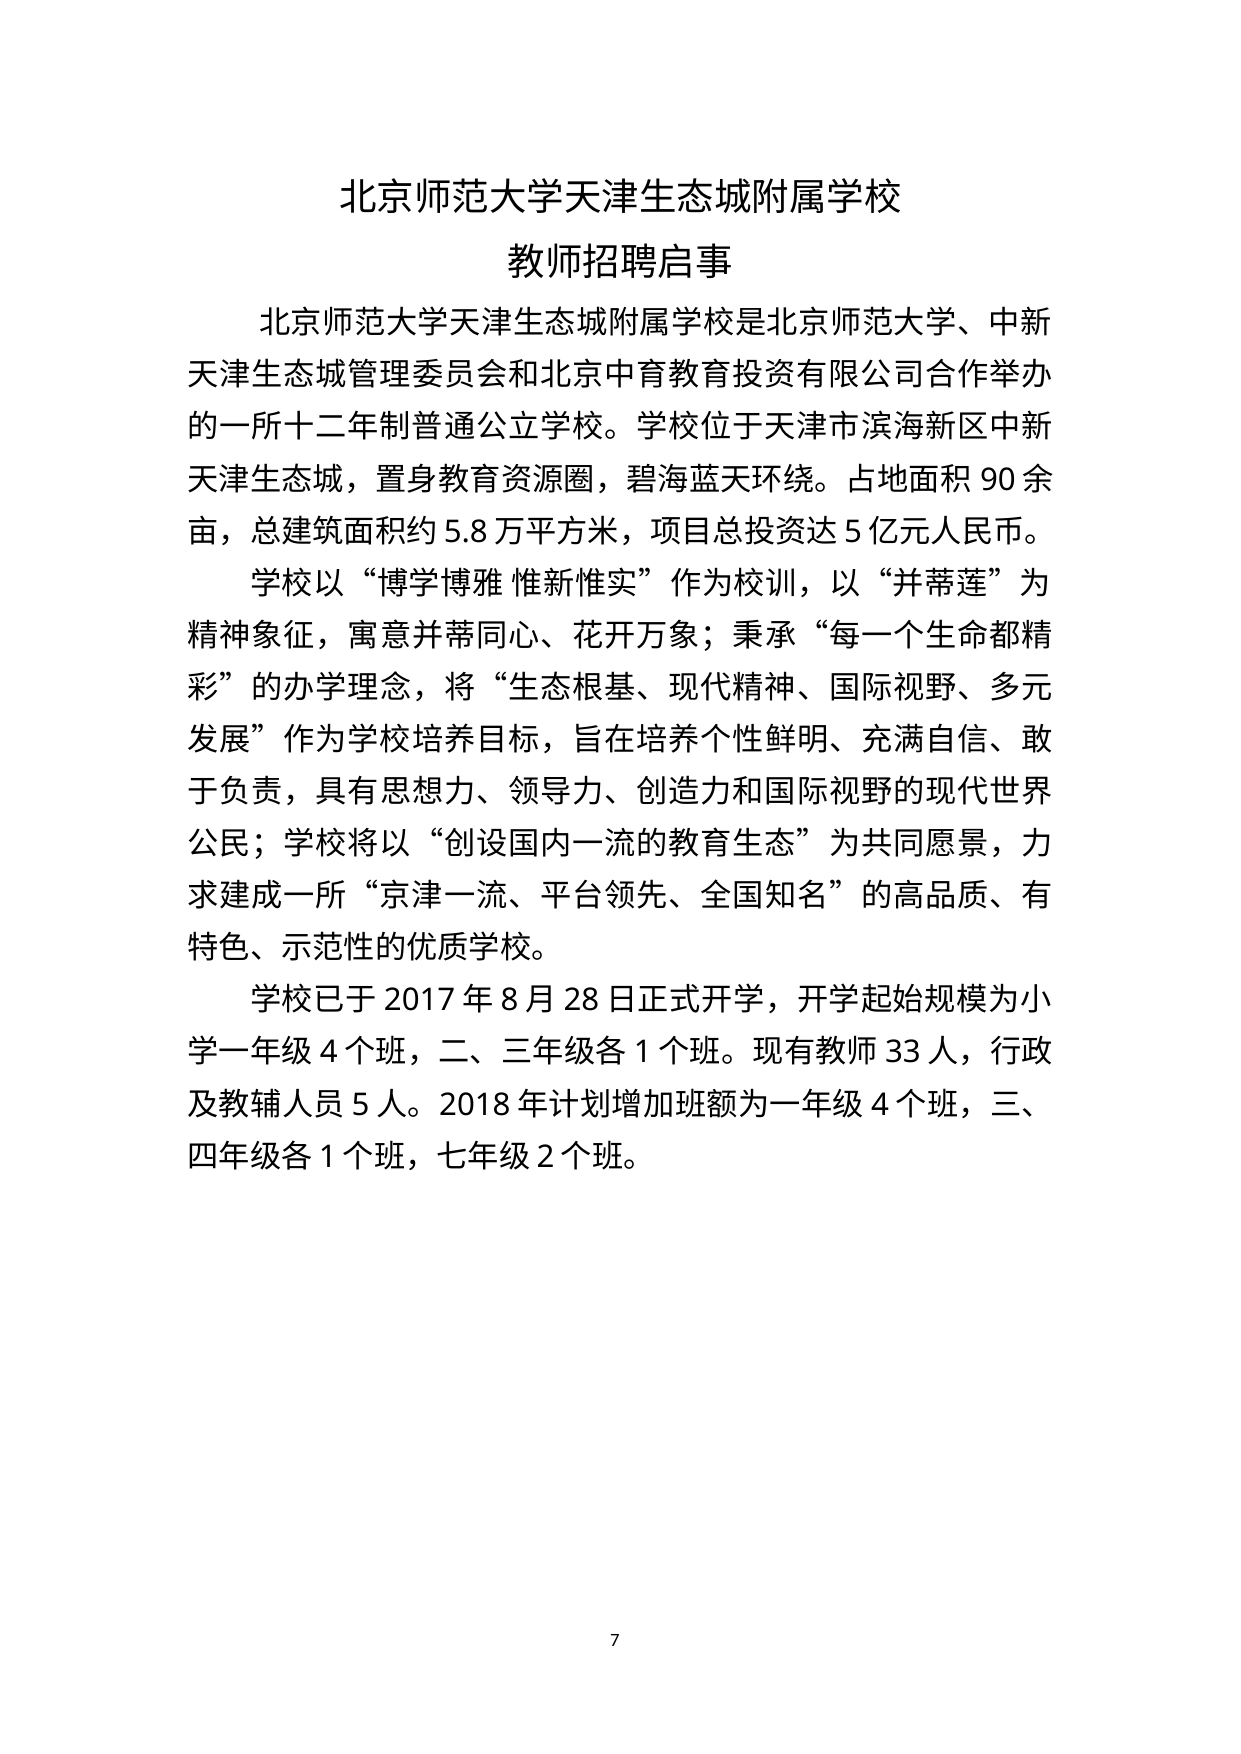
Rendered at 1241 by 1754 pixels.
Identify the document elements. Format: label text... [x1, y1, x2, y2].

text 教师招聘启事 [187, 227, 1053, 292]
text 学校已于2017年8月28日正式开学，开学起始规模为小学一年级4个班，二、三年级各1个班。现有教师33人，行政及教辅人员5人。2018年计划增加班额为一年级4个班，三、四年级各1个班，七年级2个班。 [187, 969, 1053, 1177]
text 北京师范大学天津生态城附属学校 [187, 162, 1053, 227]
text 学校以“博学博雅 惟新惟实”作为校训，以“并蒂莲”为精神象征，寓意并蒂同心、花开万象；秉承“每一个生命都精彩”的办学理念，将“生态根基、现代精神、国际视野、多元发展”作为学校培养目标，旨在培养个性鲜明、充满自信、敢于负责，具有思想力、领导力、创造力和国际视野的现代世界公民；学校将以“创设国内一流的教育生态”为共同愿景，力求建成一所“京津一流、平台领先、全国知名”的高品质、有特色、示范性的优质学校。 [187, 552, 1053, 969]
text 北京师范大学天津生态城附属学校是北京师范大学、中新天津生态城管理委员会和北京中育教育投资有限公司合作举办的一所十二年制普通公立学校。学校位于天津市滨海新区中新天津生态城，置身教育资源圈，碧海蓝天环绕。占地面积90余亩，总建筑面积约5.8万平方米，项目总投资达5亿元人民币。 [187, 292, 1053, 552]
